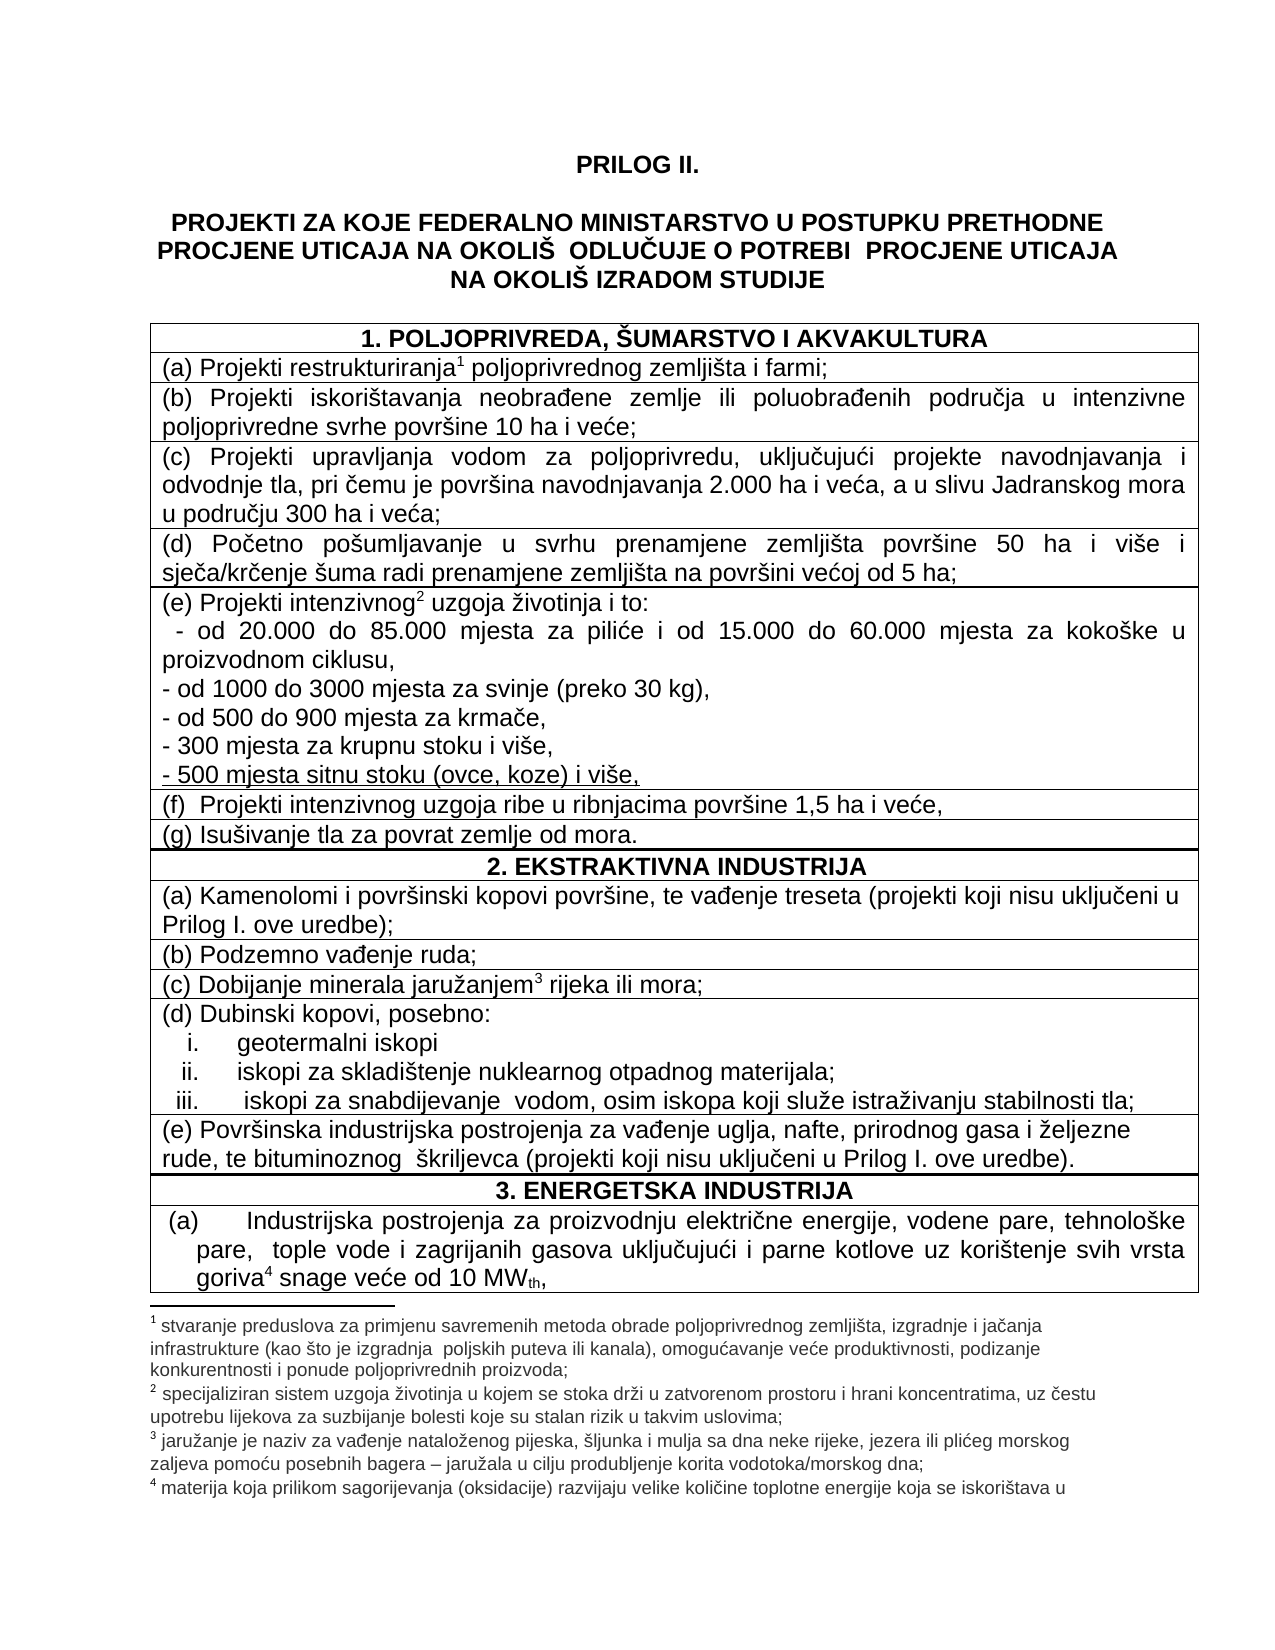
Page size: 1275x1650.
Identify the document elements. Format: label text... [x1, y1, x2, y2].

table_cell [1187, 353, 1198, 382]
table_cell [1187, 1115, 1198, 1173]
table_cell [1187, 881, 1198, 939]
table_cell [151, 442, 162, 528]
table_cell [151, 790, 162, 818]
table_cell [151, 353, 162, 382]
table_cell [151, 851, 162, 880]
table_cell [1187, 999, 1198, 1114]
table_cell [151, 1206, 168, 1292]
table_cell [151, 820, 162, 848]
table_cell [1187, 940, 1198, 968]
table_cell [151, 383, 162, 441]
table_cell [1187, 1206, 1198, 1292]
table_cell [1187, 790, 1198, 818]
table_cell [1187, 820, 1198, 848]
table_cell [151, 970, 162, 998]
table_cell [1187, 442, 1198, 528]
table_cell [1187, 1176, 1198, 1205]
text PROJEKTI ZA KOJE FEDERALNO MINISTARSTVO U POSTUPKU PRETHODNE PROCJENE UTICAJA NA OKOLIŠ ODLUČUJE O POTREBI PROCJENE UTICAJA NA OKOLIŠ IZRADOM STUDIJE [150, 207, 1125, 294]
text PRILOG II. [150, 150, 1125, 179]
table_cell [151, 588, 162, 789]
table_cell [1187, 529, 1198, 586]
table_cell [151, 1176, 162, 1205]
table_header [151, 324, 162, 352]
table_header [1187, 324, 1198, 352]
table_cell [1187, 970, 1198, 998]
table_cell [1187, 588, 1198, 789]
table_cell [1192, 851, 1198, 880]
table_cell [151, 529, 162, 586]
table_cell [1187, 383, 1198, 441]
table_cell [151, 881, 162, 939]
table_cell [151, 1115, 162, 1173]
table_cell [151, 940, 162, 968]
